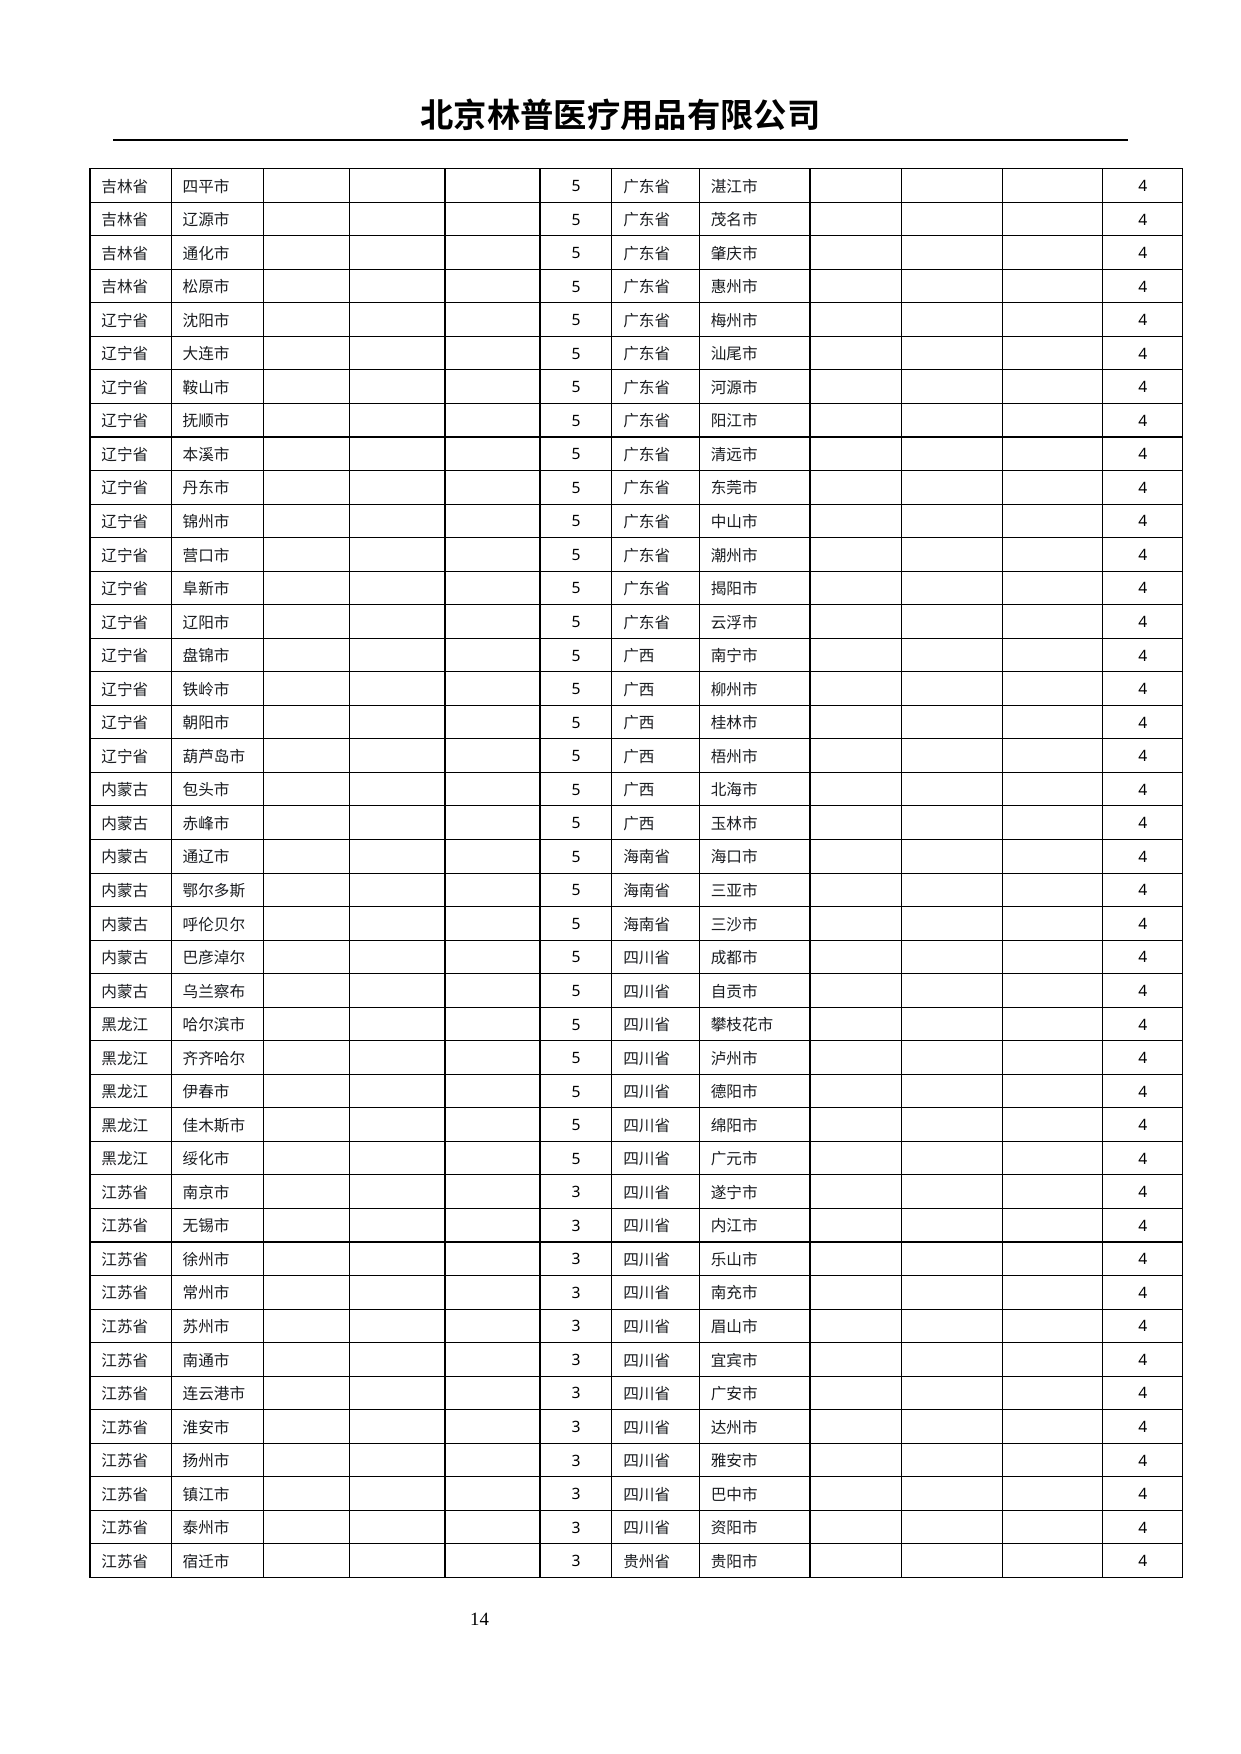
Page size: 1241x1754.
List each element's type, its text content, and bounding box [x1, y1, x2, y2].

table_cell 4 [1103, 1343, 1182, 1376]
table_cell 4 [1103, 1544, 1182, 1577]
table_cell 南京市 [172, 1175, 263, 1208]
table_cell [902, 907, 1002, 939]
table_cell [1003, 1008, 1102, 1040]
table_cell [350, 1343, 444, 1376]
table_cell 3 [541, 1444, 611, 1476]
table_cell 3 [541, 1310, 611, 1342]
table_cell 4 [1103, 706, 1182, 738]
table_cell [811, 1310, 901, 1342]
table_cell [811, 1108, 901, 1141]
table_cell 鞍山市 [172, 370, 263, 403]
table_cell [902, 739, 1002, 772]
table_cell [264, 874, 349, 906]
table_cell 三沙市 [700, 907, 809, 939]
table_cell 海南省 [612, 907, 699, 939]
table_cell 自贡市 [700, 974, 809, 1007]
table_cell 辽宁省 [91, 404, 171, 436]
table_cell 南通市 [172, 1343, 263, 1376]
table_cell [1003, 1343, 1102, 1376]
table_cell [446, 874, 539, 906]
table_cell 5 [541, 438, 611, 470]
table_cell 无锡市 [172, 1209, 263, 1241]
table_cell [264, 605, 349, 638]
table_cell 通辽市 [172, 840, 263, 872]
table_cell 江苏省 [91, 1209, 171, 1241]
table_cell [811, 941, 901, 973]
table_cell [350, 538, 444, 571]
table_cell 4 [1103, 203, 1182, 235]
table_cell 5 [541, 169, 611, 202]
table_cell [264, 706, 349, 738]
table_cell [350, 1175, 444, 1208]
table_cell [446, 1343, 539, 1376]
table_cell 4 [1103, 572, 1182, 604]
table_cell [1003, 1310, 1102, 1342]
table_cell 内蒙古 [91, 874, 171, 906]
table_cell 4 [1103, 806, 1182, 839]
table_cell 云浮市 [700, 605, 809, 638]
table_cell [1003, 672, 1102, 705]
table_cell [264, 236, 349, 269]
table_cell 辽宁省 [91, 538, 171, 571]
table_cell 包头市 [172, 773, 263, 805]
table_cell 内蒙古 [91, 773, 171, 805]
table_cell [811, 874, 901, 906]
table_cell 汕尾市 [700, 337, 809, 369]
table_cell [902, 874, 1002, 906]
table_cell 抚顺市 [172, 404, 263, 436]
table_cell [811, 907, 901, 939]
table_cell [350, 706, 444, 738]
table_cell 东莞市 [700, 471, 809, 503]
table_cell 5 [541, 1108, 611, 1141]
table_cell 4 [1103, 236, 1182, 269]
table_cell 绵阳市 [700, 1108, 809, 1141]
table_cell 揭阳市 [700, 572, 809, 604]
table_cell [1003, 1377, 1102, 1409]
table_cell 四川省 [612, 1075, 699, 1107]
table_cell [264, 1243, 349, 1275]
table_cell 5 [541, 471, 611, 503]
table_cell 广东省 [612, 471, 699, 503]
table_cell 江苏省 [91, 1511, 171, 1543]
table_cell 淮安市 [172, 1410, 263, 1443]
table_cell [811, 1175, 901, 1208]
table_cell 黑龙江 [91, 1075, 171, 1107]
table_cell [1003, 1142, 1102, 1174]
table_cell [264, 739, 349, 772]
table_cell 5 [541, 236, 611, 269]
table_cell 四川省 [612, 1175, 699, 1208]
table_cell [350, 773, 444, 805]
table_cell 泰州市 [172, 1511, 263, 1543]
table_cell [902, 1410, 1002, 1443]
table_cell 四川省 [612, 1477, 699, 1510]
table_cell [811, 1243, 901, 1275]
table_cell [1003, 1108, 1102, 1141]
table_cell [350, 404, 444, 436]
table_cell [350, 907, 444, 939]
table_cell 辽宁省 [91, 471, 171, 503]
table_cell [811, 1142, 901, 1174]
table_cell 四川省 [612, 1008, 699, 1040]
table_cell [811, 404, 901, 436]
table_cell [902, 672, 1002, 705]
table_cell [350, 672, 444, 705]
table_cell [264, 471, 349, 503]
table_cell 盘锦市 [172, 639, 263, 671]
table_cell [264, 1377, 349, 1409]
table_cell [446, 337, 539, 369]
table_cell [264, 907, 349, 939]
table_cell 5 [541, 1075, 611, 1107]
table_cell 四川省 [612, 1343, 699, 1376]
table_cell 内蒙古 [91, 974, 171, 1007]
table_cell 湛江市 [700, 169, 809, 202]
table_cell 四川省 [612, 1511, 699, 1543]
table_cell 4 [1103, 1444, 1182, 1476]
table_cell [350, 505, 444, 537]
table_cell 4 [1103, 941, 1182, 973]
table_cell 广东省 [612, 303, 699, 336]
table_cell [811, 974, 901, 1007]
table_cell [1003, 438, 1102, 470]
table_cell 辽宁省 [91, 303, 171, 336]
table_cell [350, 337, 444, 369]
table_cell [811, 538, 901, 571]
table_cell [811, 806, 901, 839]
table_cell [446, 505, 539, 537]
table_cell [902, 1142, 1002, 1174]
table_cell [446, 1209, 539, 1241]
table_cell 广东省 [612, 572, 699, 604]
table_cell [264, 1544, 349, 1577]
table_cell [350, 874, 444, 906]
table_cell 桂林市 [700, 706, 809, 738]
table_cell 4 [1103, 538, 1182, 571]
table_cell 宿迁市 [172, 1544, 263, 1577]
table_cell [902, 1075, 1002, 1107]
table_cell 5 [541, 1041, 611, 1074]
table_cell [902, 169, 1002, 202]
table_cell 贵州省 [612, 1544, 699, 1577]
table_cell 4 [1103, 1142, 1182, 1174]
table_cell 广元市 [700, 1142, 809, 1174]
table_cell [446, 1477, 539, 1510]
table_cell [1003, 1477, 1102, 1510]
table_cell [446, 941, 539, 973]
table_cell 清远市 [700, 438, 809, 470]
table_cell [350, 1276, 444, 1308]
table_cell 四川省 [612, 1377, 699, 1409]
table_cell [811, 505, 901, 537]
table_cell 4 [1103, 1243, 1182, 1275]
table_cell 3 [541, 1175, 611, 1208]
table_cell [264, 1175, 349, 1208]
table_cell [350, 1444, 444, 1476]
table_cell [1003, 370, 1102, 403]
table_cell [446, 1142, 539, 1174]
table_cell [1003, 739, 1102, 772]
table_cell 5 [541, 605, 611, 638]
table_cell 5 [541, 739, 611, 772]
table_cell [446, 1444, 539, 1476]
table_cell 北海市 [700, 773, 809, 805]
table_cell [350, 572, 444, 604]
table_cell [264, 1108, 349, 1141]
table_cell [446, 840, 539, 872]
table_cell 江苏省 [91, 1175, 171, 1208]
table_cell 连云港市 [172, 1377, 263, 1409]
table_cell 4 [1103, 672, 1182, 705]
table_cell [350, 1209, 444, 1241]
table_cell 雅安市 [700, 1444, 809, 1476]
table_cell 4 [1103, 1209, 1182, 1241]
table_cell 四川省 [612, 1310, 699, 1342]
table_cell 广东省 [612, 538, 699, 571]
table_cell 4 [1103, 1377, 1182, 1409]
table_cell [902, 974, 1002, 1007]
table_cell [811, 370, 901, 403]
table_cell 黑龙江 [91, 1142, 171, 1174]
table_cell [902, 1175, 1002, 1208]
table_cell [446, 1544, 539, 1577]
table_cell [902, 773, 1002, 805]
table_cell [1003, 806, 1102, 839]
table_cell 5 [541, 203, 611, 235]
table_cell [1003, 874, 1102, 906]
table_cell 吉林省 [91, 236, 171, 269]
table_cell 内江市 [700, 1209, 809, 1241]
table_cell [264, 773, 349, 805]
table_cell [1003, 907, 1102, 939]
table_cell 3 [541, 1276, 611, 1308]
table_cell 苏州市 [172, 1310, 263, 1342]
table_cell [446, 1175, 539, 1208]
table_cell 3 [541, 1544, 611, 1577]
table_cell 4 [1103, 974, 1182, 1007]
table_cell [350, 1477, 444, 1510]
table_cell 5 [541, 840, 611, 872]
table_cell [1003, 203, 1102, 235]
table_cell [1003, 236, 1102, 269]
table_cell 5 [541, 303, 611, 336]
table_cell 泸州市 [700, 1041, 809, 1074]
table_cell 4 [1103, 438, 1182, 470]
table_cell 遂宁市 [700, 1175, 809, 1208]
table_cell 4 [1103, 370, 1182, 403]
table_cell [902, 1041, 1002, 1074]
table_cell [446, 907, 539, 939]
table_cell [264, 270, 349, 302]
table_cell [902, 1310, 1002, 1342]
table_cell 广东省 [612, 404, 699, 436]
table_cell [350, 974, 444, 1007]
table_cell 四川省 [612, 974, 699, 1007]
table_cell 内蒙古 [91, 907, 171, 939]
table_cell [902, 270, 1002, 302]
table_cell [902, 1511, 1002, 1543]
table_cell [264, 505, 349, 537]
table_cell 肇庆市 [700, 236, 809, 269]
table_cell [446, 203, 539, 235]
table_cell [264, 1276, 349, 1308]
table_cell 江苏省 [91, 1444, 171, 1476]
table_cell [811, 1041, 901, 1074]
table_cell 广西 [612, 739, 699, 772]
table_cell 3 [541, 1410, 611, 1443]
table_cell 江苏省 [91, 1243, 171, 1275]
table_cell [446, 1008, 539, 1040]
table_cell [811, 1008, 901, 1040]
table_cell [1003, 572, 1102, 604]
table_cell 4 [1103, 303, 1182, 336]
table_cell 江苏省 [91, 1310, 171, 1342]
table_cell 柳州市 [700, 672, 809, 705]
table_cell 4 [1103, 1041, 1182, 1074]
table_cell [446, 773, 539, 805]
table_cell [264, 1075, 349, 1107]
table_cell [811, 1410, 901, 1443]
table_cell 辽宁省 [91, 639, 171, 671]
table_cell 朝阳市 [172, 706, 263, 738]
table_cell 松原市 [172, 270, 263, 302]
table_cell [1003, 605, 1102, 638]
table_cell 锦州市 [172, 505, 263, 537]
table_cell 5 [541, 639, 611, 671]
table_cell 4 [1103, 471, 1182, 503]
table_cell 广西 [612, 806, 699, 839]
table_cell [350, 370, 444, 403]
table_cell 鄂尔多斯 [172, 874, 263, 906]
table_cell 辽宁省 [91, 438, 171, 470]
table_cell [1003, 538, 1102, 571]
table_cell [811, 773, 901, 805]
table_cell [902, 1444, 1002, 1476]
table_cell [350, 1243, 444, 1275]
table_cell [902, 840, 1002, 872]
table_cell [264, 1142, 349, 1174]
table_cell 玉林市 [700, 806, 809, 839]
table_cell [264, 404, 349, 436]
table_cell 辽宁省 [91, 706, 171, 738]
table_cell [1003, 706, 1102, 738]
table_cell [446, 471, 539, 503]
table_cell [446, 1075, 539, 1107]
table_cell [446, 370, 539, 403]
table_cell [902, 941, 1002, 973]
table_cell 黑龙江 [91, 1008, 171, 1040]
table_cell [1003, 404, 1102, 436]
table_cell [811, 1511, 901, 1543]
table_cell 5 [541, 941, 611, 973]
table_cell 四川省 [612, 1041, 699, 1074]
table_cell [446, 1276, 539, 1308]
table_cell 4 [1103, 505, 1182, 537]
table_cell [902, 706, 1002, 738]
table_cell 宜宾市 [700, 1343, 809, 1376]
table_cell 吉林省 [91, 203, 171, 235]
table_cell 吉林省 [91, 169, 171, 202]
table_cell [1003, 941, 1102, 973]
table_cell [902, 1209, 1002, 1241]
table_cell 徐州市 [172, 1243, 263, 1275]
table_cell 巴中市 [700, 1477, 809, 1510]
table_cell [902, 538, 1002, 571]
table_cell 4 [1103, 1175, 1182, 1208]
table_cell 辽宁省 [91, 505, 171, 537]
table_cell [264, 672, 349, 705]
table_cell [811, 270, 901, 302]
table_cell [350, 1410, 444, 1443]
table_cell 5 [541, 1008, 611, 1040]
table_cell [902, 471, 1002, 503]
table_cell 南充市 [700, 1276, 809, 1308]
table_cell [264, 370, 349, 403]
table_cell [350, 1377, 444, 1409]
table_cell [902, 1377, 1002, 1409]
table_cell 辽宁省 [91, 672, 171, 705]
table_cell [264, 538, 349, 571]
table_cell [1003, 1444, 1102, 1476]
table_cell [264, 1343, 349, 1376]
table_cell 四川省 [612, 1276, 699, 1308]
table_cell 齐齐哈尔 [172, 1041, 263, 1074]
table_cell [446, 1108, 539, 1141]
table_cell 5 [541, 270, 611, 302]
table_cell [350, 1142, 444, 1174]
table_cell [350, 169, 444, 202]
table_cell 5 [541, 706, 611, 738]
table_cell [446, 639, 539, 671]
table_cell 伊春市 [172, 1075, 263, 1107]
table_cell [264, 438, 349, 470]
table_cell [264, 1511, 349, 1543]
table_cell [1003, 1410, 1102, 1443]
table_cell [902, 505, 1002, 537]
table_cell [264, 1477, 349, 1510]
table_cell 3 [541, 1343, 611, 1376]
table_cell 眉山市 [700, 1310, 809, 1342]
table_cell 5 [541, 773, 611, 805]
table_cell [350, 806, 444, 839]
table_cell 攀枝花市 [700, 1008, 809, 1040]
table_cell [902, 337, 1002, 369]
table_cell [350, 1108, 444, 1141]
table_cell [264, 337, 349, 369]
table_cell [902, 236, 1002, 269]
table_cell [446, 538, 539, 571]
table_cell 4 [1103, 1108, 1182, 1141]
table_cell [446, 806, 539, 839]
table_cell 4 [1103, 1075, 1182, 1107]
table_cell 绥化市 [172, 1142, 263, 1174]
table_cell [264, 1008, 349, 1040]
table_cell [446, 706, 539, 738]
table_cell 大连市 [172, 337, 263, 369]
table_cell 5 [541, 505, 611, 537]
table_cell 黑龙江 [91, 1041, 171, 1074]
table_cell [350, 1041, 444, 1074]
table_cell 南宁市 [700, 639, 809, 671]
table_cell [902, 572, 1002, 604]
table_cell 5 [541, 672, 611, 705]
table_cell 乌兰察布 [172, 974, 263, 1007]
table_cell [1003, 169, 1102, 202]
table_cell 3 [541, 1377, 611, 1409]
table_cell [811, 337, 901, 369]
table_cell 海口市 [700, 840, 809, 872]
table_cell 铁岭市 [172, 672, 263, 705]
table_cell 德阳市 [700, 1075, 809, 1107]
table_cell [446, 1410, 539, 1443]
table_cell 梅州市 [700, 303, 809, 336]
table_cell 江苏省 [91, 1377, 171, 1409]
table_cell [1003, 270, 1102, 302]
table_cell 5 [541, 337, 611, 369]
table_cell 阳江市 [700, 404, 809, 436]
table_cell 梧州市 [700, 739, 809, 772]
table_cell 4 [1103, 1410, 1182, 1443]
table_cell [811, 1477, 901, 1510]
table_cell [350, 840, 444, 872]
table_cell [446, 1377, 539, 1409]
table_cell [264, 572, 349, 604]
table_cell [902, 1108, 1002, 1141]
table_cell [811, 438, 901, 470]
table_cell 辽宁省 [91, 337, 171, 369]
table_cell 营口市 [172, 538, 263, 571]
table_cell [264, 303, 349, 336]
table_cell 广东省 [612, 605, 699, 638]
table_cell 广东省 [612, 505, 699, 537]
table_cell [1003, 1243, 1102, 1275]
table_cell 资阳市 [700, 1511, 809, 1543]
table_cell [811, 1075, 901, 1107]
table_cell [264, 1444, 349, 1476]
table_cell [350, 739, 444, 772]
table_cell [902, 806, 1002, 839]
table_cell 中山市 [700, 505, 809, 537]
table_cell [1003, 773, 1102, 805]
table_cell [446, 169, 539, 202]
table_cell [264, 1310, 349, 1342]
table_cell 镇江市 [172, 1477, 263, 1510]
table_cell 广安市 [700, 1377, 809, 1409]
table_cell [1003, 974, 1102, 1007]
table_cell [811, 169, 901, 202]
table_cell [902, 1477, 1002, 1510]
table_cell [446, 270, 539, 302]
table_cell 辽源市 [172, 203, 263, 235]
table_cell [1003, 840, 1102, 872]
table_cell [811, 1444, 901, 1476]
table_cell 江苏省 [91, 1276, 171, 1308]
table_cell [350, 438, 444, 470]
table_cell 四川省 [612, 941, 699, 973]
table_cell 4 [1103, 404, 1182, 436]
table_cell 惠州市 [700, 270, 809, 302]
table_cell 通化市 [172, 236, 263, 269]
table_cell [902, 1008, 1002, 1040]
table_cell 广东省 [612, 337, 699, 369]
table_cell 常州市 [172, 1276, 263, 1308]
table_cell 河源市 [700, 370, 809, 403]
table_cell [350, 1511, 444, 1543]
table_cell 4 [1103, 1008, 1182, 1040]
table_cell [264, 1410, 349, 1443]
table_cell 4 [1103, 270, 1182, 302]
table_cell 四平市 [172, 169, 263, 202]
table_cell 四川省 [612, 1243, 699, 1275]
table_cell 内蒙古 [91, 806, 171, 839]
table_cell [264, 169, 349, 202]
table_cell 四川省 [612, 1444, 699, 1476]
table_cell [446, 1243, 539, 1275]
table_cell [811, 706, 901, 738]
table_cell 丹东市 [172, 471, 263, 503]
table_cell 三亚市 [700, 874, 809, 906]
table_cell [902, 370, 1002, 403]
table_cell [350, 303, 444, 336]
table_cell 辽阳市 [172, 605, 263, 638]
table_cell [350, 605, 444, 638]
table_cell [811, 1276, 901, 1308]
table_cell 5 [541, 874, 611, 906]
table_cell 达州市 [700, 1410, 809, 1443]
table_cell [446, 739, 539, 772]
table_cell 广东省 [612, 236, 699, 269]
table_cell [902, 303, 1002, 336]
table_cell [446, 404, 539, 436]
table_cell 4 [1103, 840, 1182, 872]
table_cell [811, 1343, 901, 1376]
table_cell [350, 1310, 444, 1342]
table_cell [1003, 1075, 1102, 1107]
table_cell 贵阳市 [700, 1544, 809, 1577]
table_cell [902, 1243, 1002, 1275]
table_cell [1003, 505, 1102, 537]
table_cell [446, 438, 539, 470]
table_cell 辽宁省 [91, 370, 171, 403]
table_cell 5 [541, 538, 611, 571]
table_cell [350, 1075, 444, 1107]
table_cell 4 [1103, 907, 1182, 939]
table_cell [446, 1511, 539, 1543]
table_cell [264, 840, 349, 872]
table_cell 四川省 [612, 1209, 699, 1241]
table_cell [811, 639, 901, 671]
table_cell 5 [541, 572, 611, 604]
table_cell 3 [541, 1477, 611, 1510]
table_cell 巴彦淖尔 [172, 941, 263, 973]
table_cell [350, 1008, 444, 1040]
table_cell [811, 203, 901, 235]
table_cell 4 [1103, 739, 1182, 772]
table_cell [811, 1544, 901, 1577]
table_cell 5 [541, 404, 611, 436]
table_cell 4 [1103, 874, 1182, 906]
table_cell 茂名市 [700, 203, 809, 235]
table_cell 葫芦岛市 [172, 739, 263, 772]
table_cell [902, 1544, 1002, 1577]
table_cell 海南省 [612, 874, 699, 906]
table_cell [1003, 1175, 1102, 1208]
table_cell 扬州市 [172, 1444, 263, 1476]
table_cell 阜新市 [172, 572, 263, 604]
table_cell 潮州市 [700, 538, 809, 571]
table_cell 5 [541, 1142, 611, 1174]
table_cell 江苏省 [91, 1477, 171, 1510]
table_cell [350, 941, 444, 973]
table_cell [446, 1041, 539, 1074]
table_cell [264, 1041, 349, 1074]
table_cell 4 [1103, 639, 1182, 671]
table_cell 四川省 [612, 1108, 699, 1141]
table_cell 本溪市 [172, 438, 263, 470]
table_cell [902, 438, 1002, 470]
table_cell [446, 236, 539, 269]
table_cell 广西 [612, 639, 699, 671]
table_cell [902, 605, 1002, 638]
table_cell 辽宁省 [91, 739, 171, 772]
table_cell [264, 974, 349, 1007]
table_cell 广西 [612, 773, 699, 805]
table_cell [446, 605, 539, 638]
table_cell [350, 639, 444, 671]
table_cell [811, 236, 901, 269]
table_cell 广东省 [612, 270, 699, 302]
table_cell 广东省 [612, 370, 699, 403]
table_cell [1003, 639, 1102, 671]
table_cell 广东省 [612, 203, 699, 235]
table_cell 广西 [612, 672, 699, 705]
table_cell 4 [1103, 773, 1182, 805]
table_cell 四川省 [612, 1410, 699, 1443]
table_cell [811, 471, 901, 503]
table_cell [446, 303, 539, 336]
table_cell 4 [1103, 337, 1182, 369]
table_cell 吉林省 [91, 270, 171, 302]
table_cell 广西 [612, 706, 699, 738]
table_cell 5 [541, 806, 611, 839]
table_cell [811, 605, 901, 638]
table_cell 4 [1103, 1511, 1182, 1543]
table_cell 佳木斯市 [172, 1108, 263, 1141]
table_cell 海南省 [612, 840, 699, 872]
table_cell 广东省 [612, 438, 699, 470]
table_cell [902, 1343, 1002, 1376]
table_cell [264, 639, 349, 671]
table_cell [811, 572, 901, 604]
table_cell [350, 203, 444, 235]
table_cell 5 [541, 370, 611, 403]
table_cell [1003, 337, 1102, 369]
table_cell [1003, 1276, 1102, 1308]
table_cell 辽宁省 [91, 605, 171, 638]
table_cell [811, 1377, 901, 1409]
table_cell 乐山市 [700, 1243, 809, 1275]
table_cell [902, 203, 1002, 235]
table_cell [264, 941, 349, 973]
table_cell [1003, 1511, 1102, 1543]
table_cell [350, 236, 444, 269]
table_cell 4 [1103, 1276, 1182, 1308]
table_cell 江苏省 [91, 1343, 171, 1376]
table_cell [811, 1209, 901, 1241]
table_cell 5 [541, 907, 611, 939]
table_cell [902, 639, 1002, 671]
table_cell 内蒙古 [91, 941, 171, 973]
table_cell [264, 806, 349, 839]
table_cell 赤峰市 [172, 806, 263, 839]
table_cell [446, 672, 539, 705]
table_cell 3 [541, 1243, 611, 1275]
table_cell 辽宁省 [91, 572, 171, 604]
table_cell [350, 1544, 444, 1577]
table_cell [811, 672, 901, 705]
table_cell 4 [1103, 605, 1182, 638]
table_cell 四川省 [612, 1142, 699, 1174]
table_cell [1003, 1544, 1102, 1577]
table_cell 4 [1103, 1477, 1182, 1510]
table_cell [1003, 1209, 1102, 1241]
table_cell [902, 1276, 1002, 1308]
table_cell 3 [541, 1511, 611, 1543]
table_cell 江苏省 [91, 1410, 171, 1443]
table_cell [350, 471, 444, 503]
table_cell 4 [1103, 169, 1182, 202]
table_cell 江苏省 [91, 1544, 171, 1577]
table_cell 黑龙江 [91, 1108, 171, 1141]
table_cell [1003, 471, 1102, 503]
table_cell 沈阳市 [172, 303, 263, 336]
table_cell [811, 840, 901, 872]
table_cell [446, 1310, 539, 1342]
table_cell [264, 1209, 349, 1241]
table_cell [811, 303, 901, 336]
table_cell [264, 203, 349, 235]
table_cell 成都市 [700, 941, 809, 973]
table_cell 呼伦贝尔 [172, 907, 263, 939]
table_cell [1003, 303, 1102, 336]
table_cell 4 [1103, 1310, 1182, 1342]
table_cell 5 [541, 974, 611, 1007]
table_cell [446, 974, 539, 1007]
table_cell [811, 739, 901, 772]
table_cell [350, 270, 444, 302]
table_cell 哈尔滨市 [172, 1008, 263, 1040]
table_cell [902, 404, 1002, 436]
table_cell [446, 572, 539, 604]
table_cell [1003, 1041, 1102, 1074]
table_cell 3 [541, 1209, 611, 1241]
table_cell 内蒙古 [91, 840, 171, 872]
table_cell 广东省 [612, 169, 699, 202]
